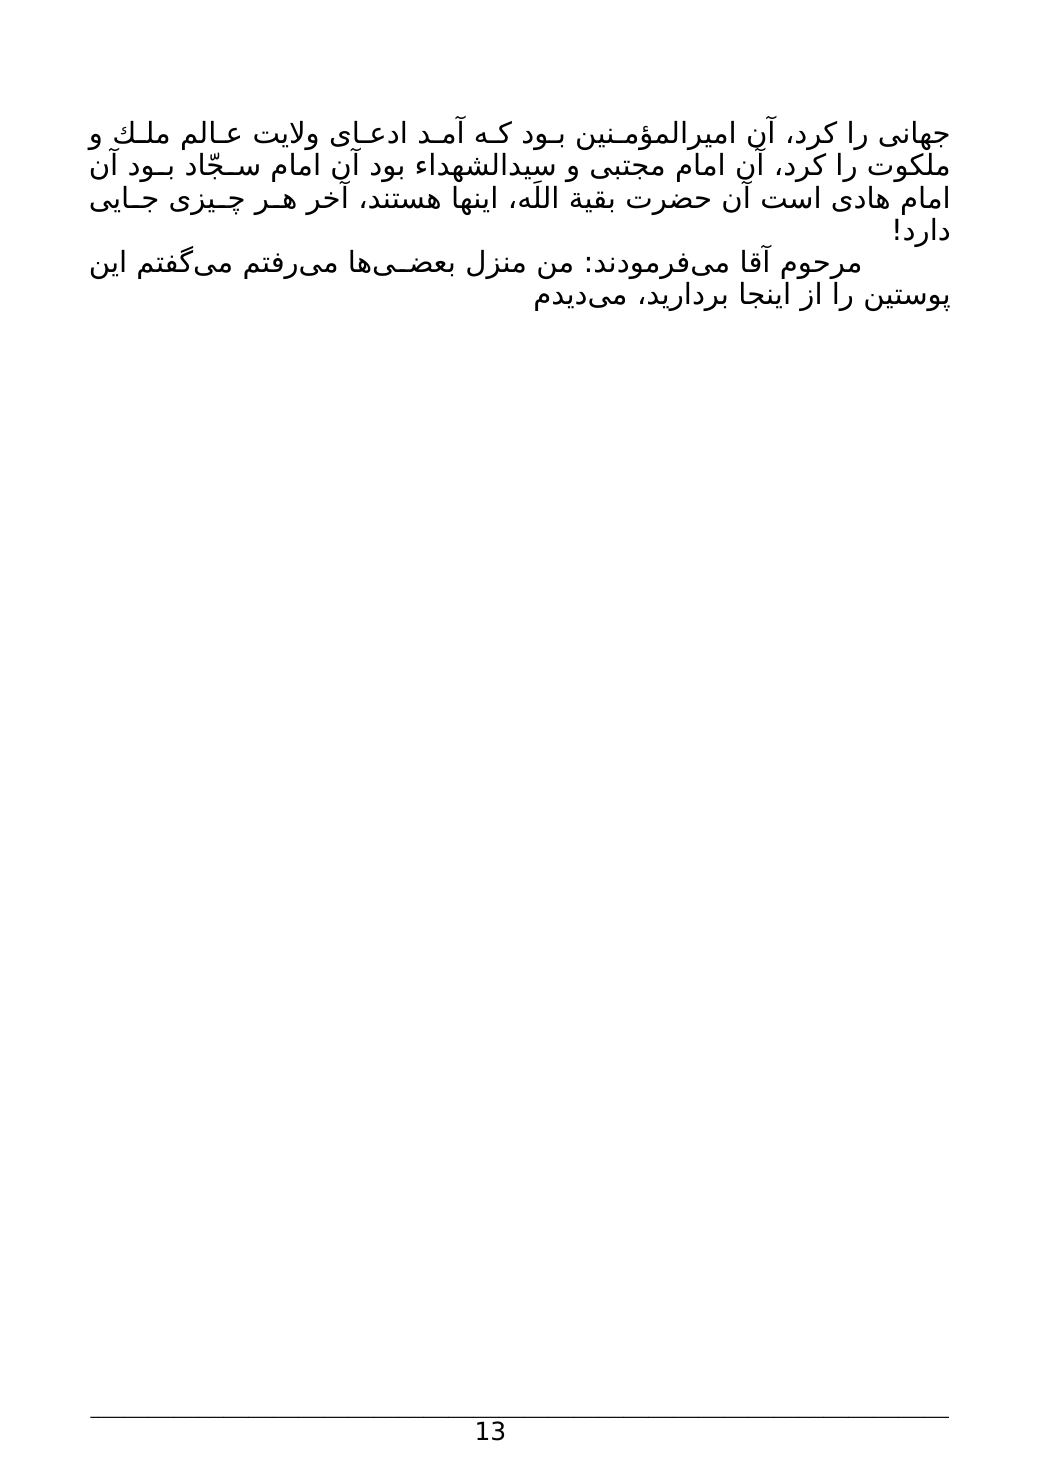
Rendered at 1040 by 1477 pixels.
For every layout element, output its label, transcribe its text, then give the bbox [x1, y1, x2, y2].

text مرحوم آقا می‌فرمودند: من منزل بعضی‌ها می‌رفتم می‌گفتم این پوستین را از اینجا بردارید، می‌دیدم‌ [89, 247, 951, 312]
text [89, 118, 951, 247]
